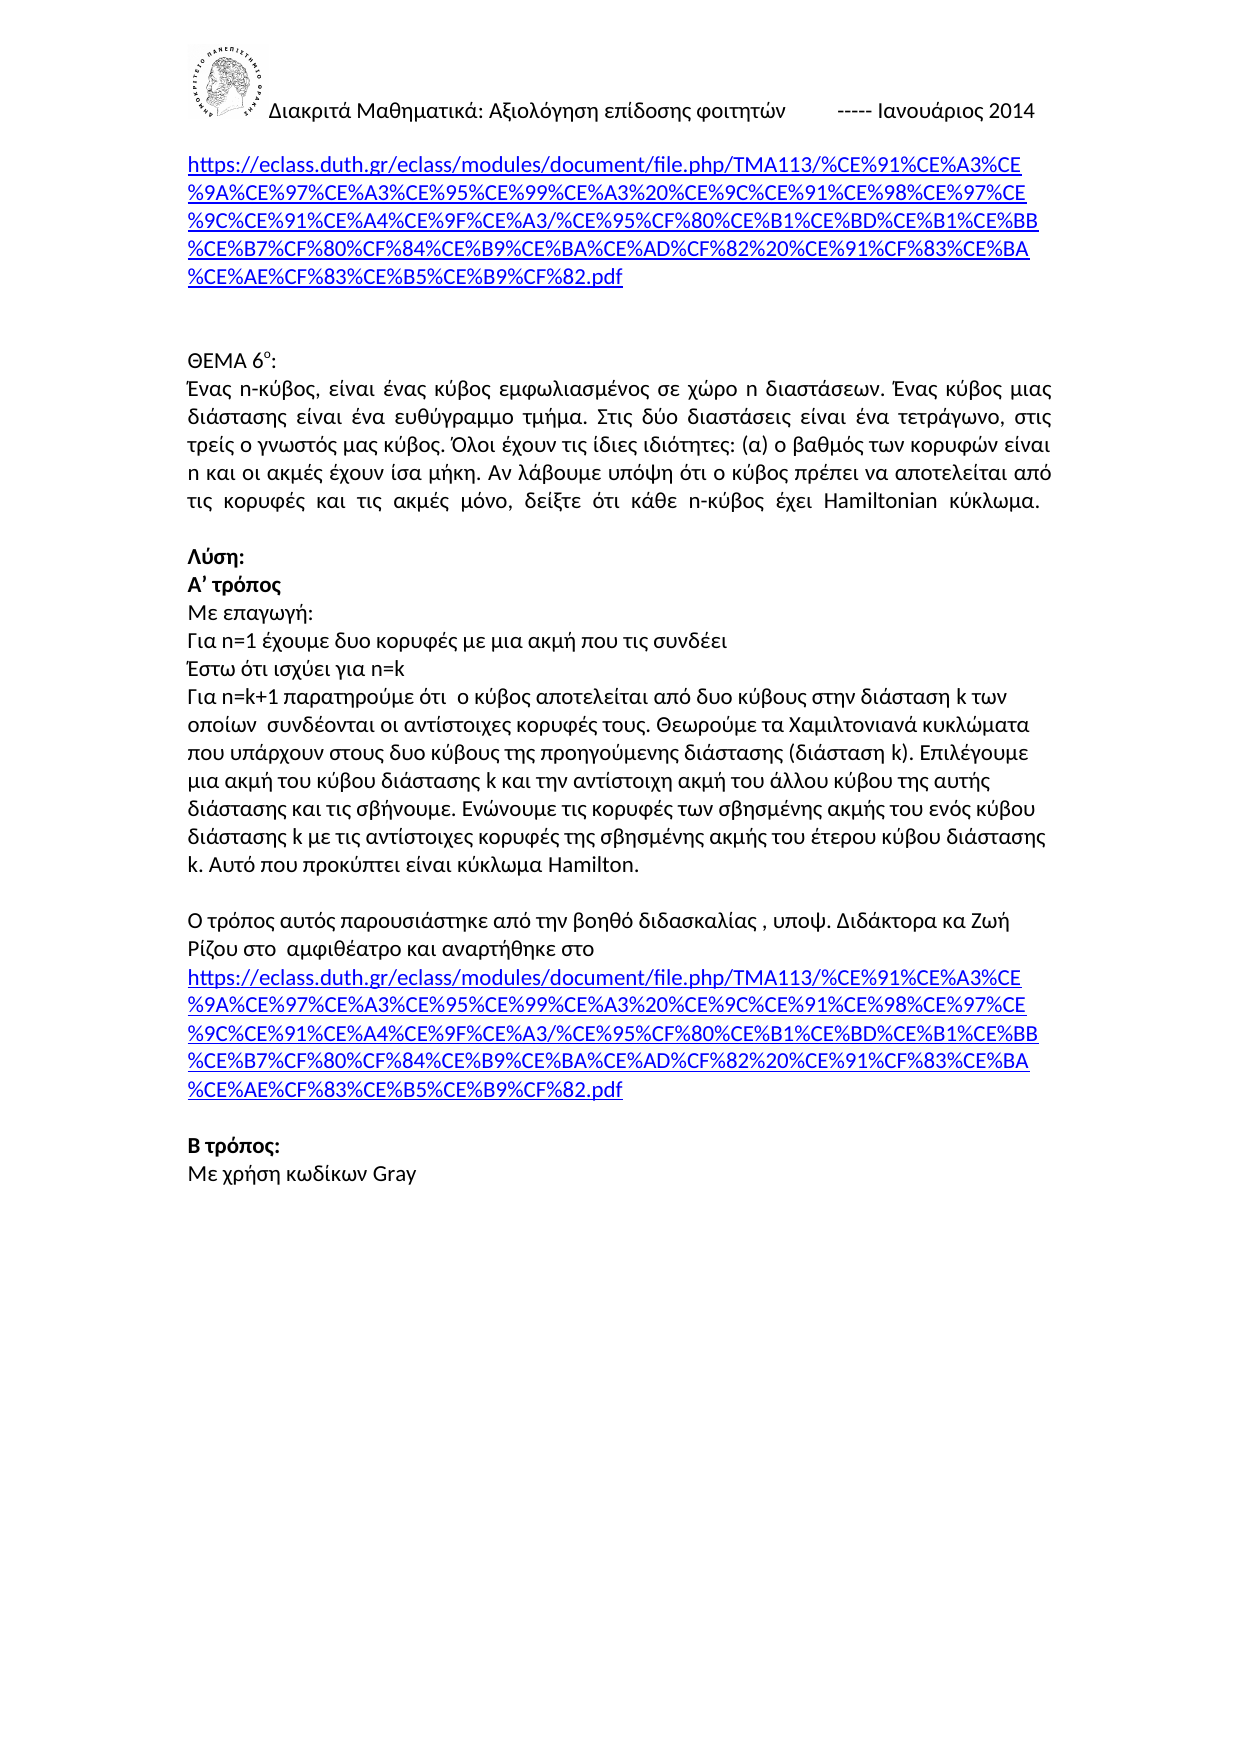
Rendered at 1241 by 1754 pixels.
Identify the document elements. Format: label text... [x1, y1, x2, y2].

text ΘΕΜΑ 6ο: [187, 346, 1053, 374]
text Έστω ότι ισχύει για n=k [187, 654, 1053, 682]
picture [187, 44, 269, 119]
text Για n=1 έχουμε δυο κορυφές με μια ακμή που τις συνδέει [187, 626, 1053, 654]
text Λύση: [187, 542, 1053, 570]
text Α’ τρόπος [187, 570, 1053, 598]
text Ένας n-κύβος, είναι ένας κύβος εμφωλιασμένος σε χώρο n διαστάσεων. Ένας κύβος μιας διάστασης είναι ένα ευθύγραμμο τμήμα. Στις δύο διαστάσεις είναι ένα τετράγωνο, στις τρείς ο γνωστός μας κύβος. Όλοι έχουν τις ίδιες ιδιότητες: (α) ο βαθμός των κορυφών είναι n και οι ακμές έχουν ίσα μήκη. Αν λάβουμε υπόψη ότι ο κύβος πρέπει να αποτελείται από τις κορυφές και τις ακμές μόνο, δείξτε ότι κάθε n-κύβος έχει Hamiltonian κύκλωμα. [187, 374, 1053, 542]
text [187, 150, 1053, 290]
text Β τρόπος: [187, 1131, 1053, 1159]
text Ο τρόπος αυτός παρουσιάστηκε από την βοηθό διδασκαλίας , υποψ. Διδάκτορα κα Ζωή Ρίζου στο αμφιθέατρο και αναρτήθηκε στο https://eclass.duth.gr/eclass/modules/document/file.php/TMA113/%CE%91%CE%A3%CE%9A%CE%97%CE%A3%CE%95%CE%99%CE%A3%20%CE%9C%CE%91%CE%98%CE%97%CE%9C%CE%91%CE%A4%CE%9F%CE%A3/%CE%95%CF%80%CE%B1%CE%BD%CE%B1%CE%BB%CE%B7%CF%80%CF%84%CE%B9%CE%BA%CE%AD%CF%82%20%CE%91%CF%83%CE%BA%CE%AE%CF%83%CE%B5%CE%B9%CF%82.pdf [187, 907, 1053, 1103]
text Με χρήση κωδίκων Gray [187, 1159, 1053, 1187]
text Με επαγωγή: [187, 598, 1053, 626]
text Για n=k+1 παρατηρούμε ότι ο κύβος αποτελείται από δυο κύβους στην διάσταση k των οποίων συνδέονται οι αντίστοιχες κορυφές τους. Θεωρούμε τα Χαμιλτονιανά κυκλώματα που υπάρχουν στους δυο κύβους της προηγούμενης διάστασης (διάσταση k). Επιλέγουμε μια ακμή του κύβου διάστασης k και την αντίστοιχη ακμή του άλλου κύβου της αυτής διάστασης και τις σβήνουμε. Ενώνουμε τις κορυφές των σβησμένης ακμής του ενός κύβου διάστασης k με τις αντίστοιχες κορυφές της σβησμένης ακμής του έτερου κύβου διάστασης k. Αυτό που προκύπτει είναι κύκλωμα Hamilton. [187, 682, 1053, 878]
